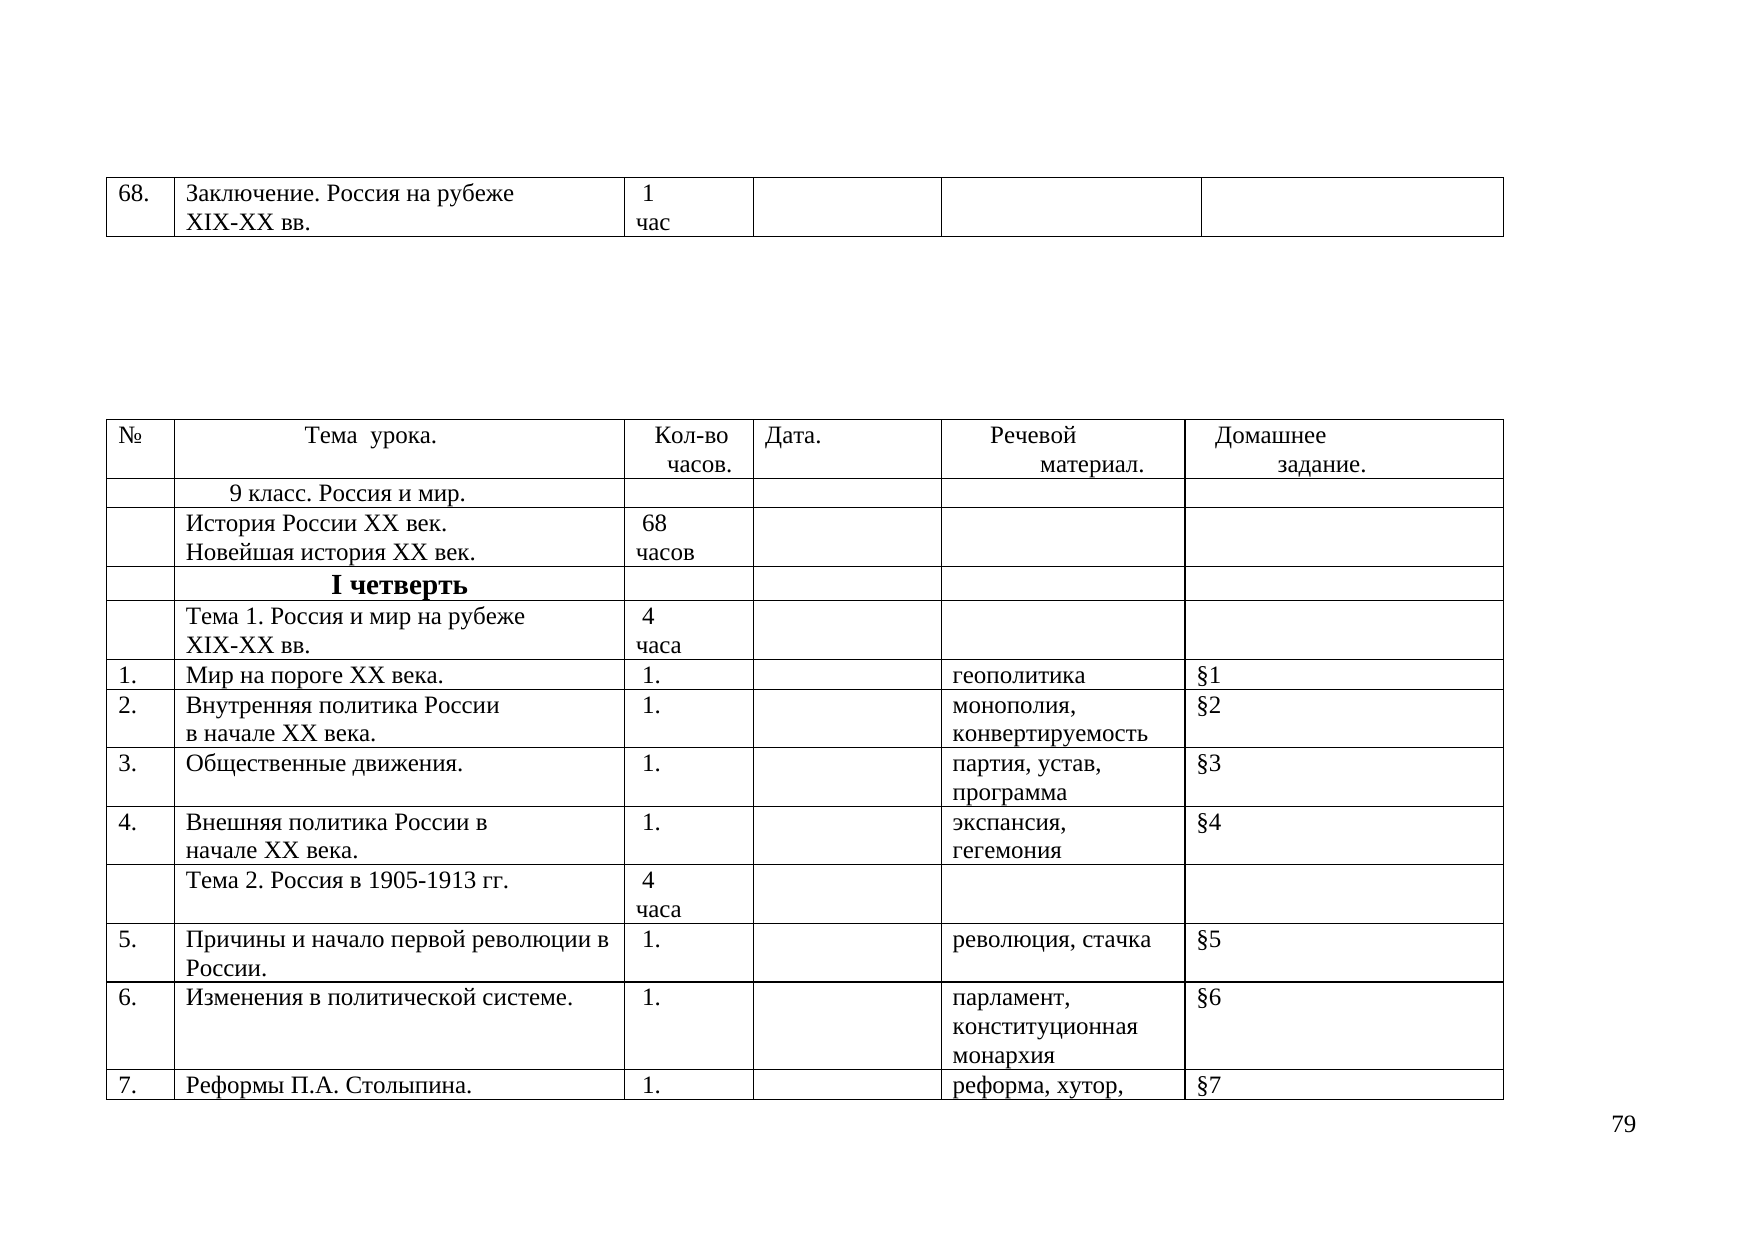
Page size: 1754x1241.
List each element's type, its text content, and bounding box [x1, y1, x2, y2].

table_cell [942, 479, 1184, 507]
table_cell 4 часа [625, 601, 753, 659]
table_cell Изменения в политической системе. [175, 983, 624, 1069]
table_cell [754, 508, 941, 566]
table_cell §3 [1186, 748, 1503, 806]
table_cell [1186, 567, 1503, 600]
table_cell [942, 601, 1184, 659]
table_header Речевой материал. [942, 420, 1184, 477]
table_cell §7 [1186, 1070, 1503, 1098]
table_cell Тема 1. Россия и мир на рубеже XIX-XX вв. [175, 601, 624, 659]
table_cell §5 [1186, 924, 1503, 981]
table_cell монополия, конвертируемость [942, 690, 1184, 747]
table_header Тема урока. [175, 420, 624, 477]
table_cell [175, 1070, 624, 1098]
table_cell [107, 567, 174, 600]
table_cell [942, 508, 1184, 566]
table_cell История России XX век. Новейшая история XX век. [175, 508, 624, 566]
table_header Домашнее задание. [1186, 420, 1503, 477]
table_cell 9 класс. Россия и мир. [175, 479, 624, 507]
table_cell [942, 865, 1184, 923]
table_cell [1186, 479, 1503, 507]
table_cell Внешняя политика России в начале XX века. [175, 807, 624, 864]
table_cell I четверть [175, 567, 624, 600]
table_cell 68. [107, 178, 174, 236]
table_cell [754, 178, 941, 236]
table_cell 68 часов [625, 508, 753, 566]
table_header № [107, 420, 174, 477]
table_cell Тема 2. Россия в 1905-1913 гг. [175, 865, 624, 923]
table_cell [754, 1070, 941, 1098]
table_cell [754, 690, 941, 747]
table_cell экспансия, гегемония [942, 807, 1184, 864]
table_cell революция, стачка [942, 924, 1184, 981]
table_cell Внутренняя политика России в начале XX века. [175, 690, 624, 747]
table_cell §2 [1186, 690, 1503, 747]
table_cell геополитика [942, 660, 1184, 689]
table_cell [942, 567, 1184, 600]
table_cell 2. [107, 690, 174, 747]
table_cell §4 [1186, 807, 1503, 864]
table_cell [107, 865, 174, 923]
table_cell 1. [625, 660, 753, 689]
table_cell [754, 924, 941, 981]
table_header Дата. [754, 420, 941, 477]
table_cell [1186, 865, 1503, 923]
table_cell 1. [625, 983, 753, 1069]
table_cell [754, 660, 941, 689]
table_cell [754, 567, 941, 600]
table_cell [107, 479, 174, 507]
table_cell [942, 1070, 1184, 1098]
table_cell 5. [107, 924, 174, 981]
table_cell [754, 748, 941, 806]
table_cell [754, 983, 941, 1069]
table_cell 1. [625, 924, 753, 981]
table_cell 1. [625, 748, 753, 806]
table_cell [754, 807, 941, 864]
table_cell 1. [625, 807, 753, 864]
table_cell 7. [107, 1070, 174, 1098]
table_cell Причины и начало первой революции в России. [175, 924, 624, 981]
table_cell 1 час [625, 178, 753, 236]
table_cell 1. [107, 660, 174, 689]
table_cell 4 часа [625, 865, 753, 923]
table_cell 1. [625, 690, 753, 747]
table_cell [107, 601, 174, 659]
table_cell [1186, 508, 1503, 566]
table_cell [942, 178, 1201, 236]
table_cell [625, 479, 753, 507]
table_cell 3. [107, 748, 174, 806]
table_cell §6 [1186, 983, 1503, 1069]
table_cell 6. [107, 983, 174, 1069]
table_cell §1 [1186, 660, 1503, 689]
table_cell [107, 508, 174, 566]
table_cell 1. [625, 1070, 753, 1098]
table_cell [1202, 178, 1503, 236]
table_cell партия, устав, программа [942, 748, 1184, 806]
table_cell [754, 601, 941, 659]
table_cell Заключение. Россия на рубеже XIX-XX вв. [175, 178, 624, 236]
table_header Кол-во часов. [625, 420, 753, 477]
table_cell [754, 479, 941, 507]
table_cell парламент, конституционная монархия [942, 983, 1184, 1069]
table_cell Общественные движения. [175, 748, 624, 806]
table_cell [1186, 601, 1503, 659]
table_cell 4. [107, 807, 174, 864]
table_cell [625, 567, 753, 600]
table_cell [754, 865, 941, 923]
table_cell Мир на пороге XX века. [175, 660, 624, 689]
